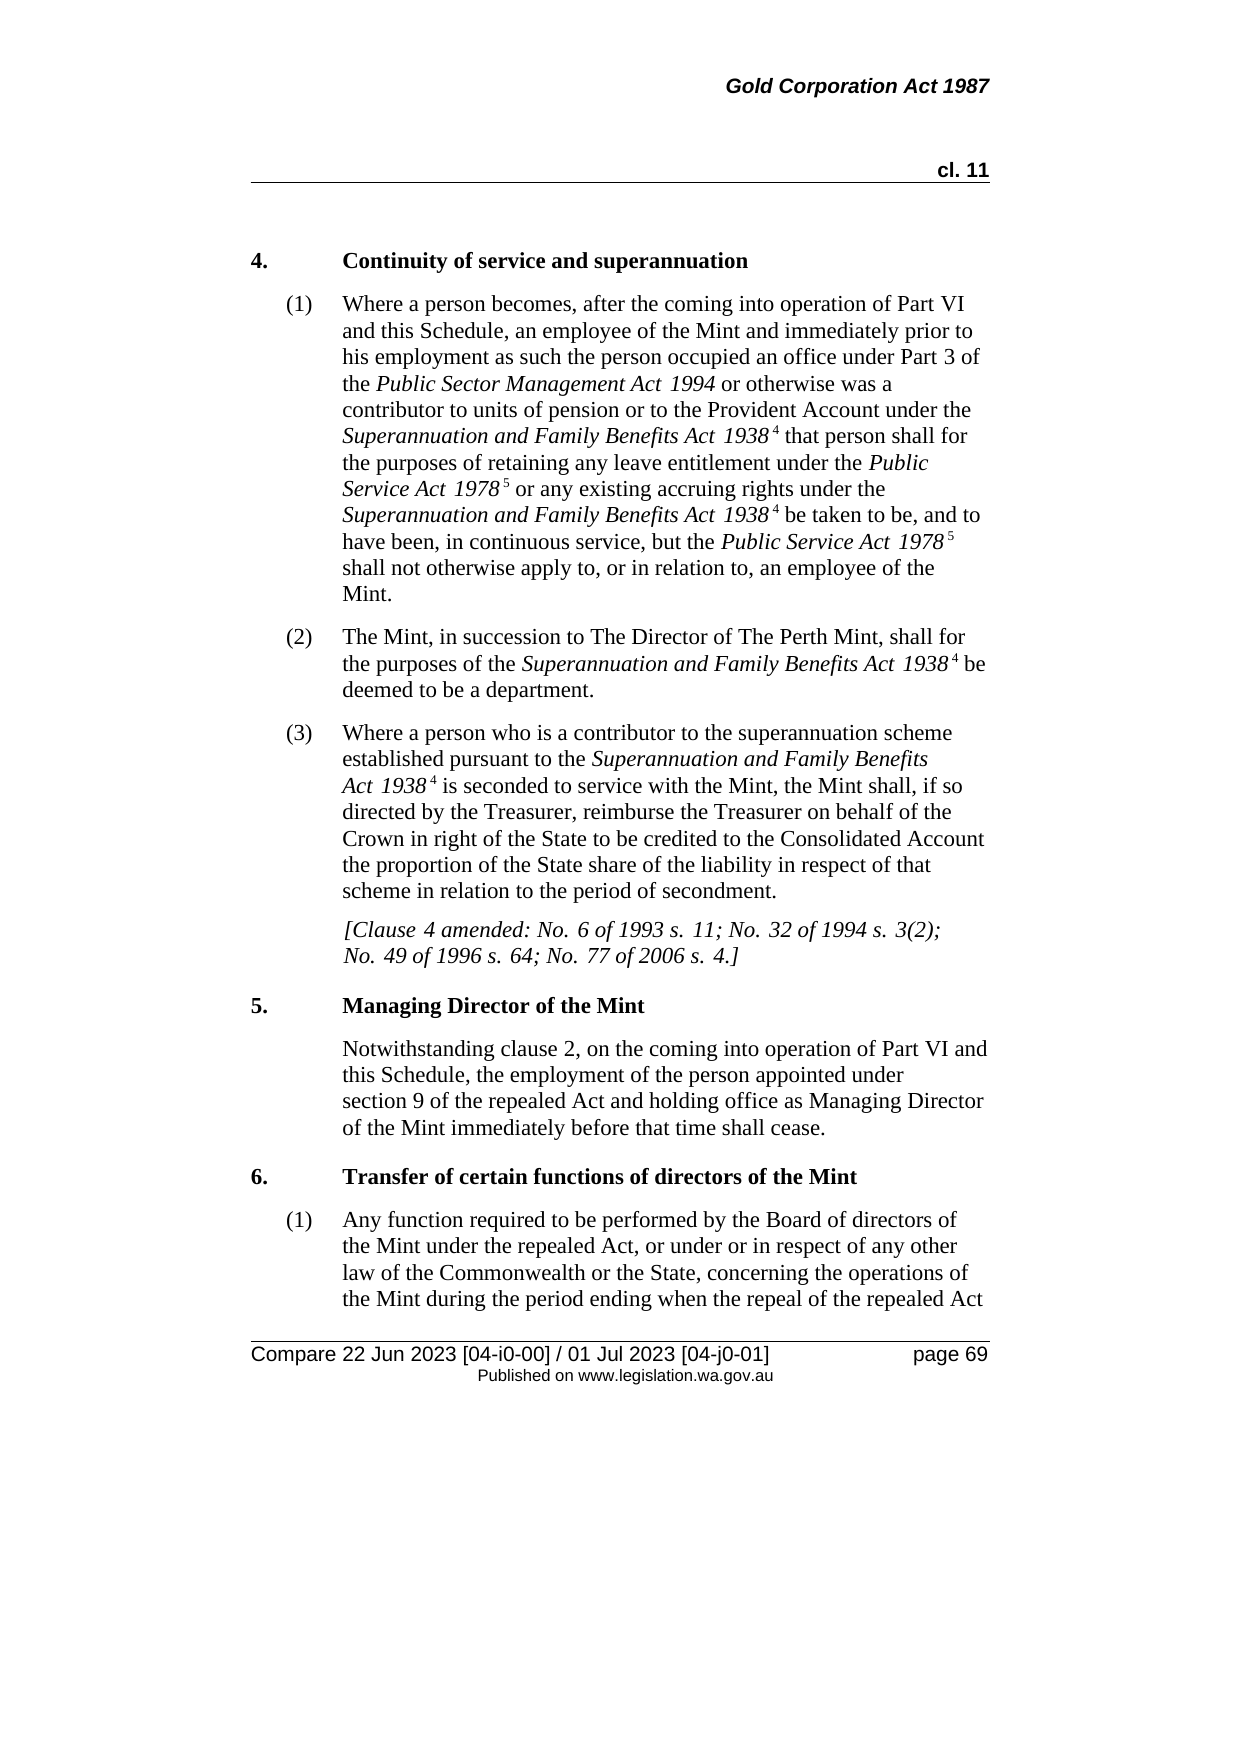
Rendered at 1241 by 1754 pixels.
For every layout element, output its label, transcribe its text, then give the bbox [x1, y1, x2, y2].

text (3) Where a person who is a contributor to the superannuation scheme established pursuant to the Superannuation and Family Benefits Act 1938 4 is seconded to service with the Mint, the Mint shall, if so directed by the Treasurer, reimburse the Treasurer on behalf of the Crown in right of the State to be credited to the Consolidated Account the proportion of the State share of the liability in respect of that scheme in relation to the period of secondment. [251, 719, 990, 904]
subtitle 5. Managing Director of the Mint [251, 992, 990, 1018]
text Notwithstanding clause 2, on the coming into operation of Part VI and this Schedule, the employment of the person appointed under section 9 of the repealed Act and holding office as Managing Director of the Mint immediately before that time shall cease. [251, 1035, 990, 1140]
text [251, 1206, 990, 1312]
subtitle 4. Continuity of service and superannuation [251, 247, 990, 274]
text [Clause 4 amended: No. 6 of 1993 s. 11; No. 32 of 1994 s. 3(2); No. 49 of 1996 s. 64; No. 77 of 2006 s. 4.] [251, 916, 990, 969]
text (1) Where a person becomes, after the coming into operation of Part VI and this Schedule, an employee of the Mint and immediately prior to his employment as such the person occupied an office under Part 3 of the Public Sector Management Act 1994 or otherwise was a contributor to units of pension or to the Provident Account under the Superannuation and Family Benefits Act 1938 4 that person shall for the purposes of retaining any leave entitlement under the Public Service Act 1978 5 or any existing accruing rights under the Superannuation and Family Benefits Act 1938 4 be taken to be, and to have been, in continuous service, but the Public Service Act 1978 5 shall not otherwise apply to, or in relation to, an employee of the Mint. [251, 291, 990, 607]
subtitle 6. Transfer of certain functions of directors of the Mint [251, 1163, 990, 1189]
text (2) The Mint, in succession to The Director of The Perth Mint, shall for the purposes of the Superannuation and Family Benefits Act 1938 4 be deemed to be a department. [251, 623, 990, 702]
